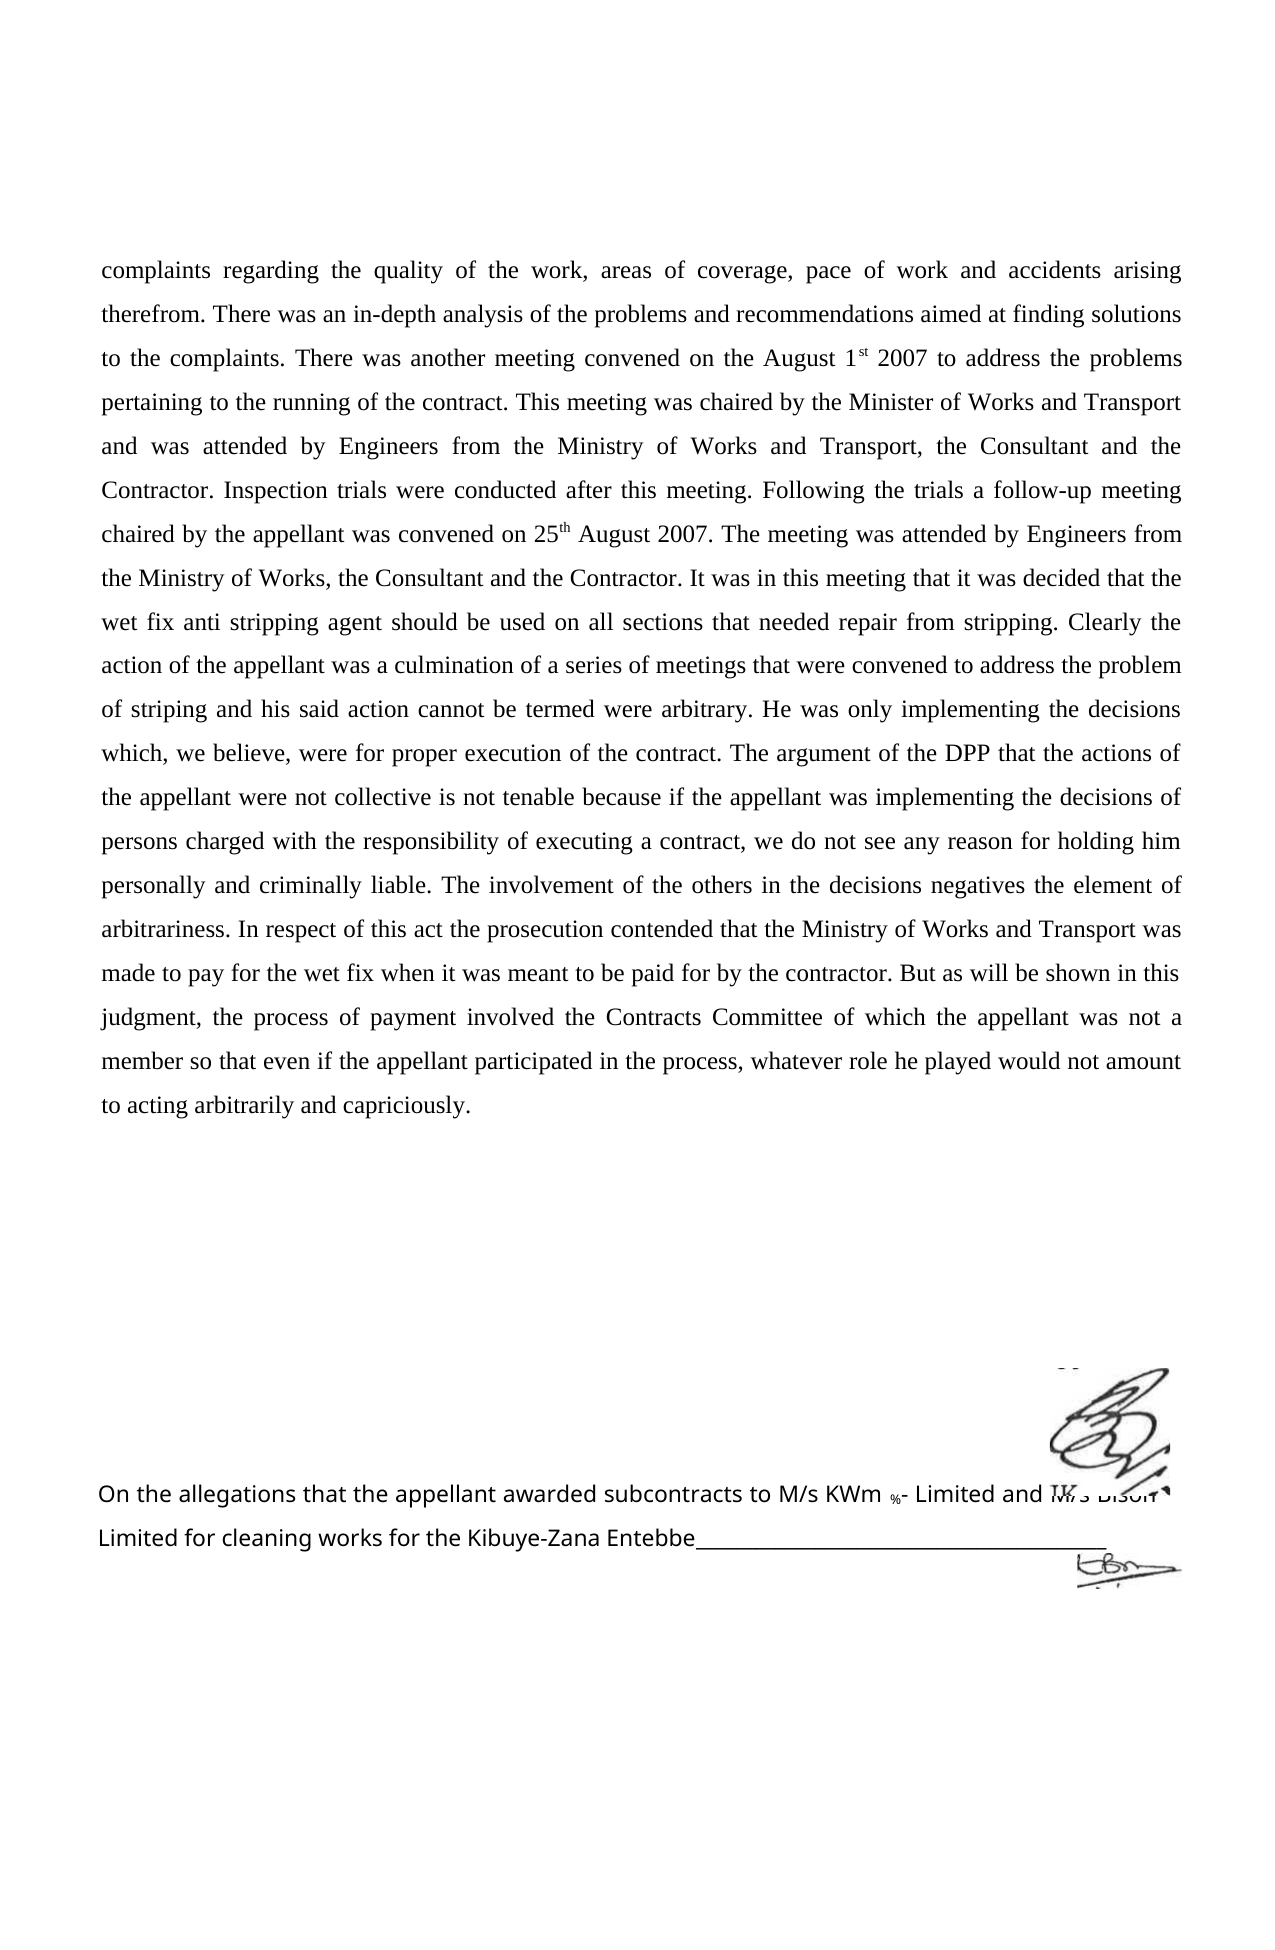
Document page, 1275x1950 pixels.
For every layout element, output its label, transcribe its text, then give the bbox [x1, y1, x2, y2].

picture [1048, 1368, 1170, 1494]
picture [1075, 1553, 1182, 1588]
text complaints regarding the quality of the work, areas of coverage, pace of work and accidents arising therefrom. There was an in-depth analysis of the problems and recommendations aimed at finding solutions to the complaints. There was another meeting convened on the August 1st 2007 to address the problems pertaining to the running of the contract. This meeting was chaired by the Minister of Works and Transport and was attended by Engineers from the Ministry of Works and Transport, the Consultant and the Contractor. Inspection trials were conducted after this meeting. Following the trials a follow-up meeting chaired by the appellant was convened on 25th August 2007. The meeting was attended by Engineers from the Ministry of Works, the Consultant and the Contractor. It was in this meeting that it was decided that the wet fix anti stripping agent should be used on all sections that needed repair from stripping. Clearly the action of the appellant was a culmination of a series of meetings that were convened to address the problem of striping and his said action cannot be termed were arbitrary. He was only implementing the decisions which, we believe, were for proper execution of the contract. The argument of the DPP that the actions of the appellant were not collective is not tenable because if the appellant was implementing the decisions of persons charged with the responsibility of executing a contract, we do not see any reason for holding him personally and criminally liable. The involvement of the others in the decisions negatives the element of arbitrariness. In respect of this act the prosecution contended that the Ministry of Works and Transport was made to pay for the wet fix when it was meant to be paid for by the contractor. But as will be shown in this judgment, the process of payment involved the Contracts Committee of which the appellant was not a member so that even if the appellant participated in the process, whatever role he played would not amount to acting arbitrarily and capriciously. [101, 243, 1183, 1122]
